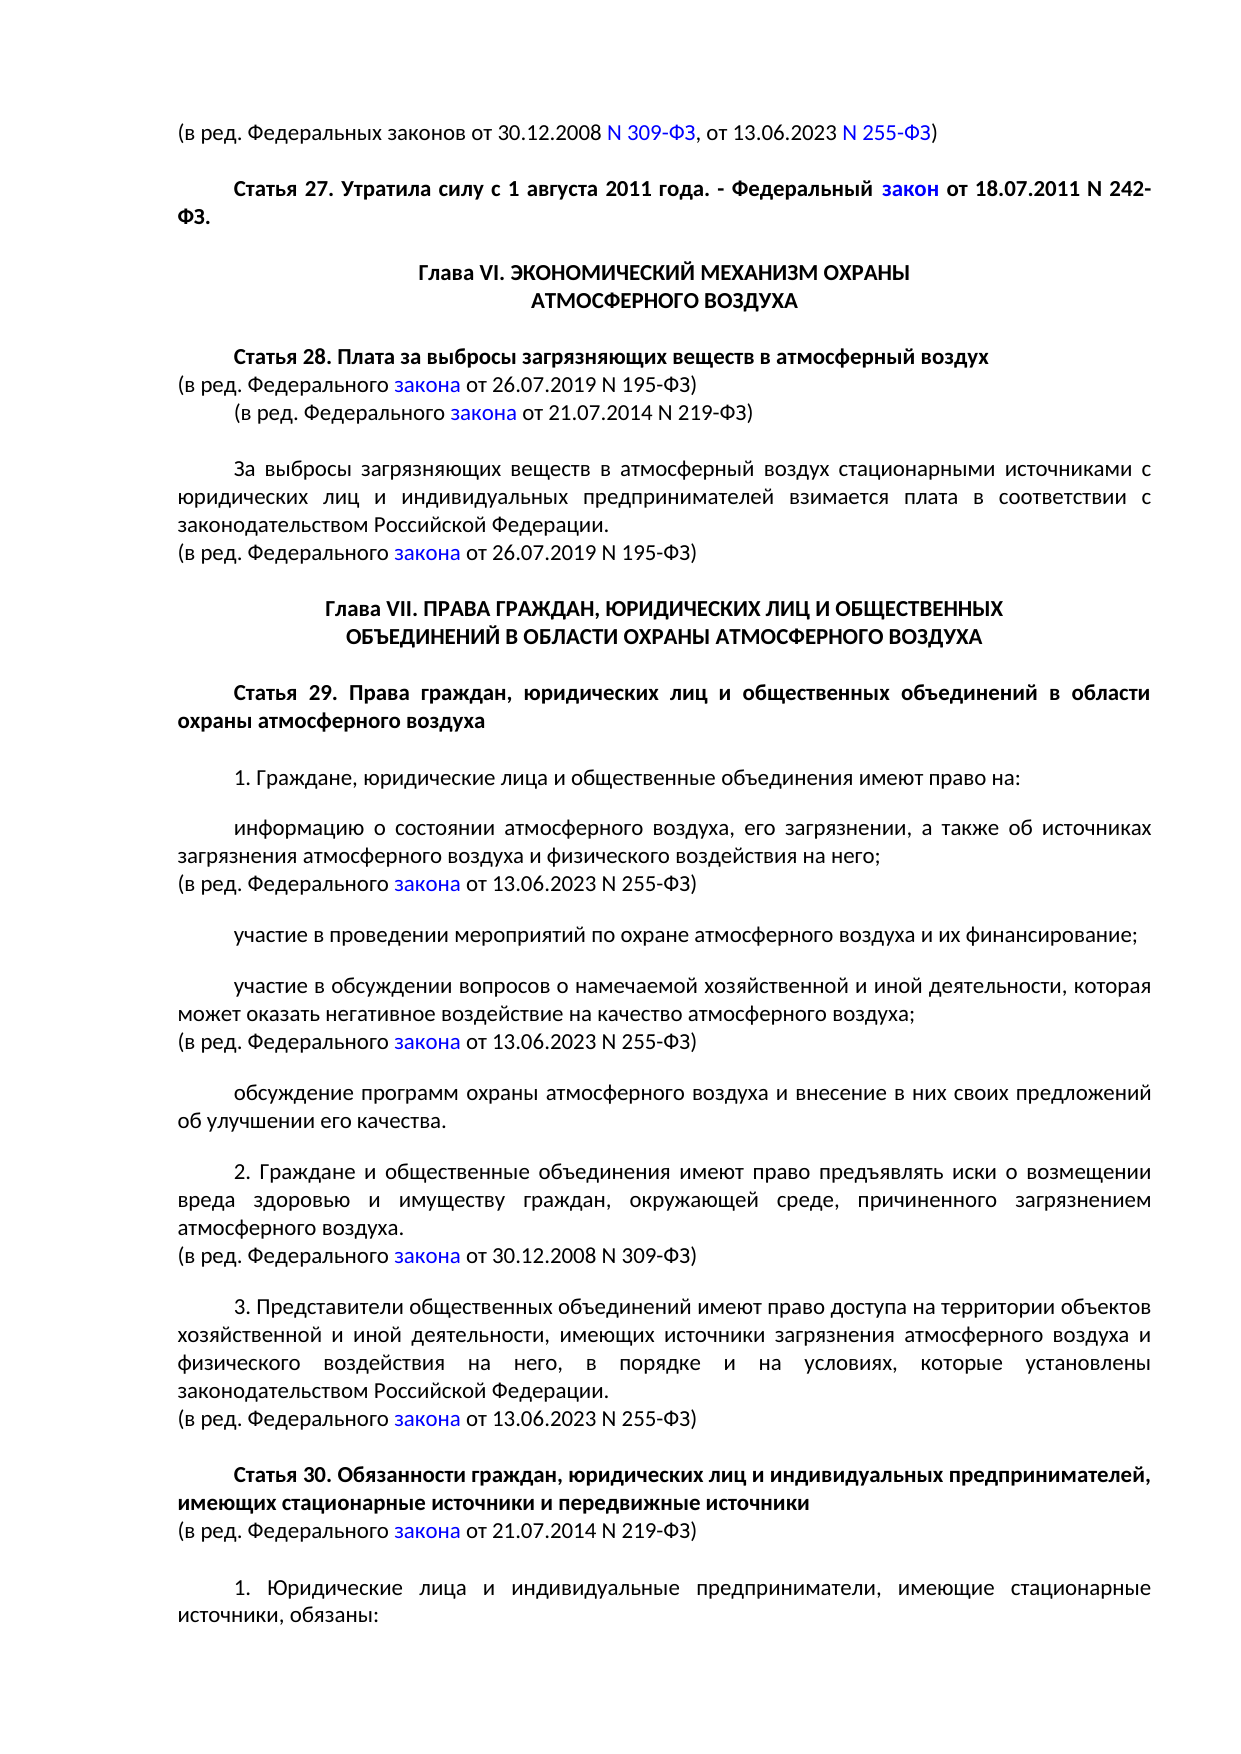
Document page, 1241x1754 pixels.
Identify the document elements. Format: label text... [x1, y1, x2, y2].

title Статья 27. Утратила силу с 1 августа 2011 года. - Федеральный закон от 18.07.2011 N 242-ФЗ. [177, 174, 1152, 230]
text информацию о состоянии атмосферного воздуха, его загрязнении, а также об источниках загрязнения атмосферного воздуха и физического воздействия на него; [177, 813, 1152, 869]
text участие в обсуждении вопросов о намечаемой хозяйственной и иной деятельности, которая может оказать негативное воздействие на качество атмосферного воздуха; [177, 971, 1152, 1027]
text обсуждение программ охраны атмосферного воздуха и внесение в них своих предложений об улучшении его качества. [177, 1078, 1152, 1134]
text 2. Граждане и общественные объединения имеют право предъявлять иски о возмещении вреда здоровью и имуществу граждан, окружающей среде, причиненного загрязнением атмосферного воздуха. [177, 1157, 1152, 1241]
title Статья 30. Обязанности граждан, юридических лиц и индивидуальных предпринимателей, имеющих стационарные источники и передвижные источники [177, 1461, 1152, 1517]
title Глава VI. ЭКОНОМИЧЕСКИЙ МЕХАНИЗМ ОХРАНЫ [177, 258, 1152, 286]
title ОБЪЕДИНЕНИЙ В ОБЛАСТИ ОХРАНЫ АТМОСФЕРНОГО ВОЗДУХА [177, 622, 1152, 651]
text (в ред. Федерального закона от 13.06.2023 N 255-ФЗ) [177, 1404, 1152, 1432]
title АТМОСФЕРНОГО ВОЗДУХА [177, 286, 1152, 314]
text 1. Граждане, юридические лица и общественные объединения имеют право на: [177, 763, 1152, 791]
text (в ред. Федерального закона от 30.12.2008 N 309-ФЗ) [177, 1241, 1152, 1269]
text (в ред. Федерального закона от 13.06.2023 N 255-ФЗ) [177, 1027, 1152, 1056]
text (в ред. Федеральных законов от 30.12.2008 N 309-ФЗ, от 13.06.2023 N 255-ФЗ) [177, 118, 1152, 146]
text участие в проведении мероприятий по охране атмосферного воздуха и их финансирование; [177, 921, 1152, 948]
text За выбросы загрязняющих веществ в атмосферный воздух стационарными источниками с юридических лиц и индивидуальных предпринимателей взимается плата в соответствии с законодательством Российской Федерации. [177, 454, 1152, 538]
text (в ред. Федерального закона от 21.07.2014 N 219-ФЗ) [177, 398, 1152, 426]
text (в ред. Федерального закона от 26.07.2019 N 195-ФЗ) [177, 370, 1152, 398]
title Статья 29. Права граждан, юридических лиц и общественных объединений в области охраны атмосферного воздуха [177, 678, 1152, 734]
text 1. Юридические лица и индивидуальные предприниматели, имеющие стационарные источники, обязаны: [177, 1573, 1152, 1629]
text 3. Представители общественных объединений имеют право доступа на территории объектов хозяйственной и иной деятельности, имеющих источники загрязнения атмосферного воздуха и физического воздействия на него, в порядке и на условиях, которые установлены законодательством Российской Федерации. [177, 1292, 1152, 1404]
title Глава VII. ПРАВА ГРАЖДАН, ЮРИДИЧЕСКИХ ЛИЦ И ОБЩЕСТВЕННЫХ [177, 594, 1152, 622]
text (в ред. Федерального закона от 13.06.2023 N 255-ФЗ) [177, 869, 1152, 898]
title Статья 28. Плата за выбросы загрязняющих веществ в атмосферный воздух [177, 342, 1152, 370]
text (в ред. Федерального закона от 26.07.2019 N 195-ФЗ) [177, 538, 1152, 566]
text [177, 1517, 1152, 1544]
